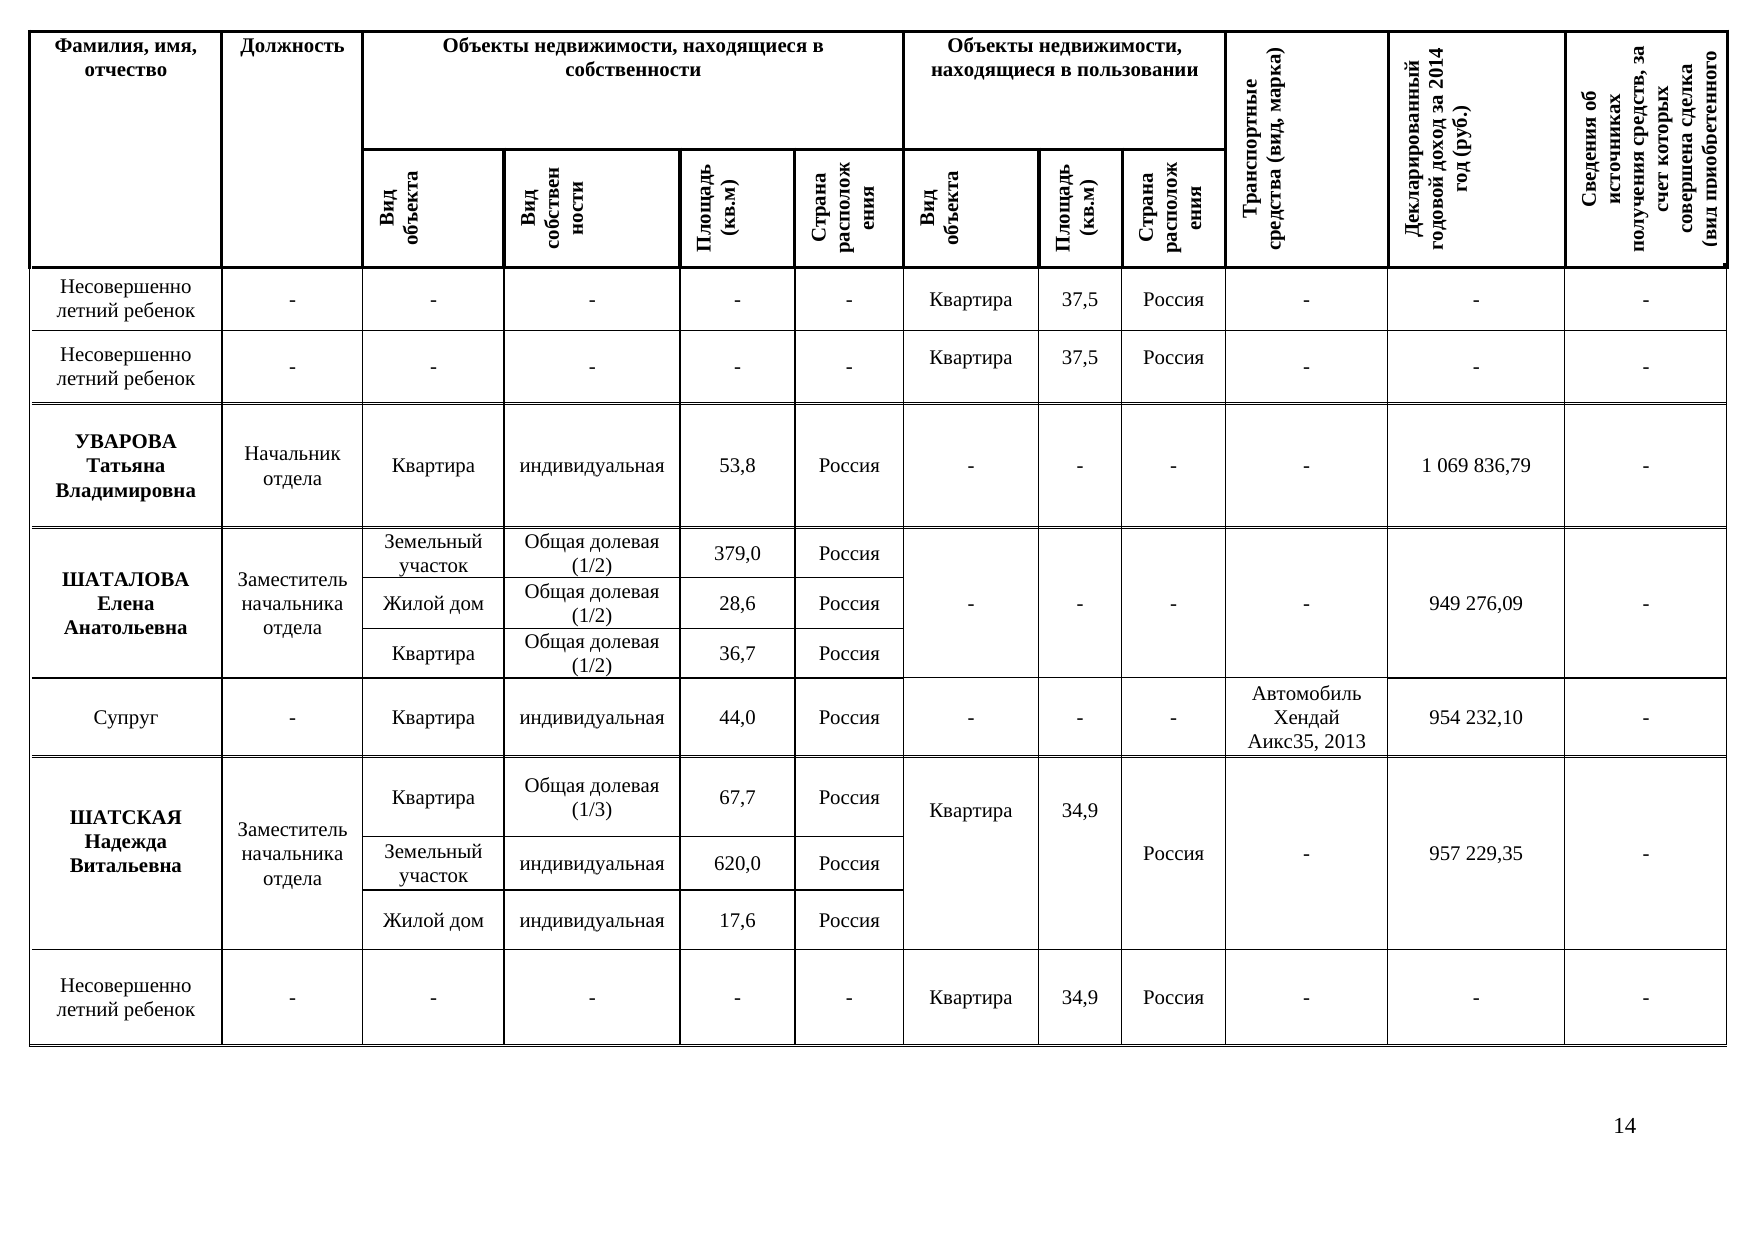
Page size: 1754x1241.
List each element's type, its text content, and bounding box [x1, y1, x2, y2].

table_cell - [904, 405, 1038, 526]
table_cell - [1565, 679, 1726, 755]
table_cell - [505, 331, 679, 402]
table_cell - [1122, 405, 1225, 526]
table_cell 620,0 [681, 837, 794, 889]
table_cell Россия [796, 629, 903, 677]
table_header Объекты недвижимости, находящиеся в собственности [364, 33, 902, 148]
table_cell - [363, 950, 503, 1044]
table_header Транспортные средства (вид, марка) [1227, 33, 1387, 266]
table_cell Общая долевая (1/3) [505, 758, 679, 836]
table_cell - [1122, 529, 1225, 677]
table_cell Россия [796, 578, 903, 627]
table_cell Квартира [363, 629, 503, 677]
table_cell - [904, 529, 1038, 677]
table_cell Жилой дом [363, 891, 503, 949]
table_cell Площадь (кв.м) [682, 151, 793, 266]
table_cell - [1039, 405, 1121, 526]
table_cell Площадь (кв.м) [1041, 151, 1121, 266]
table_cell - [505, 269, 679, 329]
table_cell Автомобиль Хендай Аикс35, 2013 [1226, 678, 1387, 755]
table_cell Квартира [363, 405, 503, 526]
table_cell 34,9 [1039, 950, 1121, 1044]
table_cell Заместитель начальника отдела [223, 529, 362, 677]
table_cell - [363, 269, 503, 329]
table_cell 44,0 [681, 679, 794, 755]
table_cell - [681, 331, 794, 402]
table_cell индивидуальная [505, 837, 679, 889]
table_cell Супруг [30, 677, 221, 755]
table_cell 949 276,09 [1388, 529, 1564, 677]
table_cell - [1226, 950, 1387, 1044]
table_cell 34,9 [1039, 758, 1121, 862]
table_cell Начальник отдела [223, 405, 362, 526]
table_cell - [223, 331, 362, 402]
table_cell Россия [796, 529, 903, 577]
table_cell - [796, 269, 903, 329]
table_cell - [1039, 529, 1121, 677]
table_cell - [681, 269, 794, 329]
table_cell - [1388, 950, 1564, 1044]
table_cell - [223, 679, 362, 755]
table_cell - [223, 950, 362, 1044]
table_cell Квартира [363, 758, 503, 836]
table_cell Россия [1122, 269, 1225, 329]
table_header Фамилия, имя, отчество [31, 33, 220, 266]
table_cell 1 069 836,79 [1388, 405, 1564, 526]
table_cell 36,7 [681, 629, 794, 677]
table_cell - [681, 950, 794, 1044]
table_cell [904, 862, 1038, 949]
table_cell - [1226, 331, 1387, 402]
table_cell - [1388, 269, 1564, 329]
table_cell - [1565, 758, 1726, 949]
table_cell - [1565, 269, 1726, 329]
table_cell Россия [1122, 758, 1225, 949]
table_cell Россия [796, 758, 903, 836]
table_cell Общая долевая (1/2) [505, 578, 679, 627]
table_cell 37,5 [1039, 331, 1121, 402]
table_cell Страна расположения [796, 151, 902, 266]
table_cell Заместитель начальника отдела [223, 758, 362, 949]
table_cell Россия [1122, 331, 1225, 402]
table_cell Несовершенно летний ребенок [30, 330, 221, 402]
table_cell Россия [796, 837, 903, 889]
table_cell Россия [796, 891, 903, 949]
table_cell 67,7 [681, 758, 794, 836]
table_cell Квартира [904, 950, 1038, 1044]
table_cell Вид объекта [364, 151, 502, 266]
table_cell Квартира [363, 679, 503, 755]
table_cell - [796, 950, 903, 1044]
table_cell - [223, 269, 362, 329]
table_cell 37,5 [1039, 269, 1121, 329]
table_cell Земельный участок [363, 529, 503, 577]
table_cell [1039, 862, 1121, 949]
table_cell Россия [796, 405, 903, 526]
table_cell Жилой дом [363, 578, 503, 627]
table_cell - [1565, 529, 1726, 677]
table_cell - [1226, 269, 1387, 329]
table_cell Квартира [904, 331, 1038, 402]
table_cell 53,8 [681, 405, 794, 526]
table_cell ШАТСКАЯ Надежда Витальевна [30, 755, 221, 949]
table_cell 379,0 [681, 529, 794, 577]
table_cell Земельный участок [363, 837, 503, 889]
table_cell - [796, 331, 903, 402]
table_cell Вид объекта [905, 151, 1037, 266]
table_cell Страна расположения [1124, 151, 1224, 266]
table_cell - [1122, 678, 1225, 755]
table_cell Общая долевая (1/2) [505, 629, 679, 677]
table_cell индивидуальная [505, 891, 679, 949]
table_cell 954 232,10 [1388, 679, 1564, 755]
table_cell - [505, 950, 679, 1044]
table_header Декларированный годовой доход за 2014 год (руб.) [1390, 33, 1564, 266]
table_cell 17,6 [681, 891, 794, 949]
table_cell - [1565, 405, 1726, 526]
table_cell Россия [1122, 950, 1225, 1044]
table_header Должность [223, 33, 361, 266]
table_cell - [1565, 331, 1726, 402]
table_cell - [1039, 678, 1121, 755]
table_cell - [904, 678, 1038, 755]
table_header Сведения об источниках получения средств, за счет которых совершена сделка (вид приобретенного имущества, источники) [1567, 33, 1726, 266]
table_cell Несовершенно летний ребенок [30, 949, 221, 1044]
table_cell индивидуальная [505, 679, 679, 755]
table_cell Россия [796, 679, 903, 755]
table_cell 28,6 [681, 578, 794, 627]
table_cell - [1226, 529, 1387, 677]
table_cell - [363, 331, 503, 402]
table_cell Квартира [904, 269, 1038, 329]
table_cell - [1226, 405, 1387, 526]
table_cell Вид собственности [506, 151, 678, 266]
table_cell индивидуальная [505, 405, 679, 526]
table_cell Общая долевая (1/2) [505, 529, 679, 577]
table_cell Квартира [904, 758, 1038, 862]
table_cell - [1565, 950, 1726, 1044]
table_cell - [1388, 331, 1564, 402]
table_cell - [1226, 758, 1387, 949]
table_cell ШАТАЛОВА Елена Анатольевна [30, 526, 221, 677]
table_cell УВАРОВА Татьяна Владимировна [30, 402, 221, 526]
table_cell Несовершенно летний ребенок [30, 267, 221, 329]
table_cell 957 229,35 [1388, 758, 1564, 949]
table_header Объекты недвижимости, находящиеся в пользовании [905, 33, 1224, 148]
